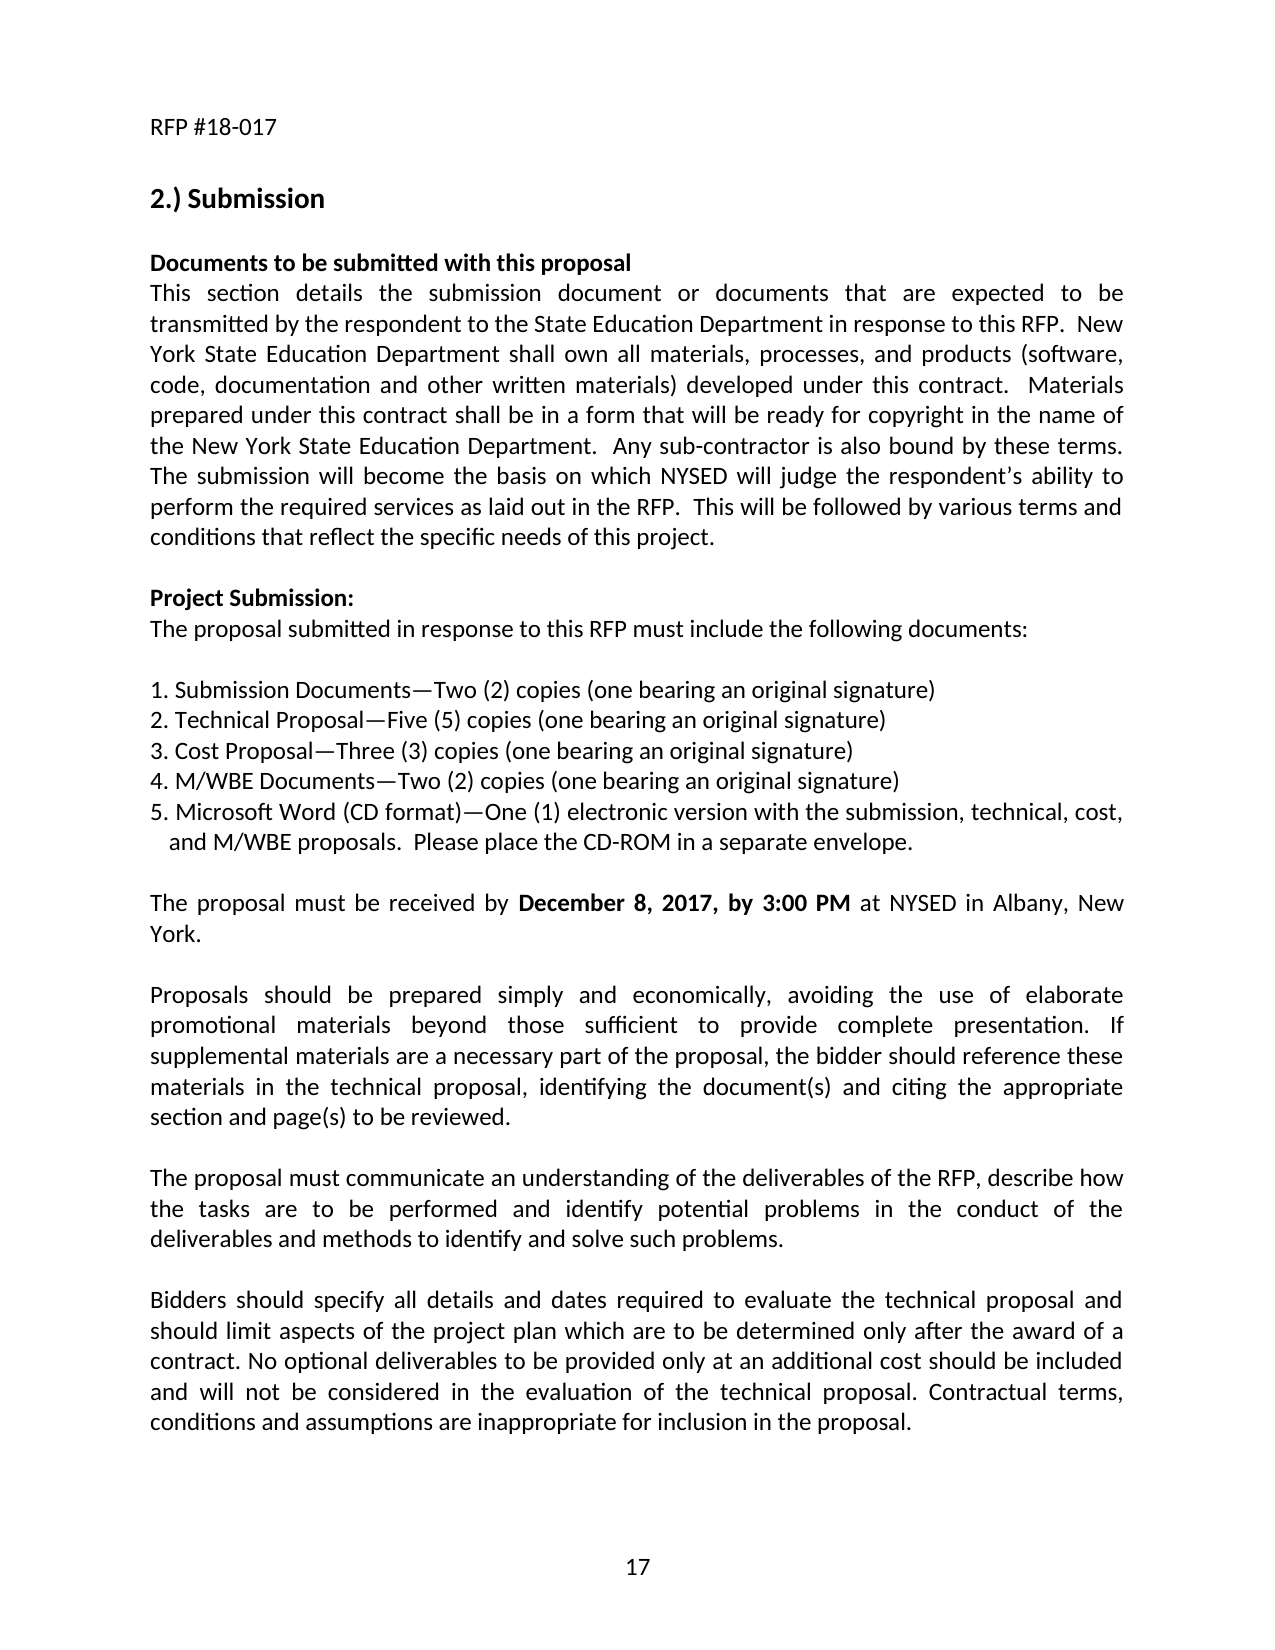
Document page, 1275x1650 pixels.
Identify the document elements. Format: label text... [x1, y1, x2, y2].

text 4. M/WBE Documents—Two (2) copies (one bearing an original signature) [150, 766, 1125, 796]
text Bidders should specify all details and dates required to evaluate the technical proposal and should limit aspects of the project plan which are to be determined only after the award of a contract. No optional deliverables to be provided only at an additional cost should be included and will not be considered in the evaluation of the technical proposal. Contractual terms, conditions and assumptions are inappropriate for inclusion in the proposal. [150, 1284, 1125, 1437]
subtitle Submission [150, 181, 1125, 216]
text The proposal must communicate an understanding of the deliverables of the RFP, describe how the tasks are to be performed and identify potential problems in the conduct of the deliverables and methods to identify and solve such problems. [150, 1162, 1125, 1254]
text This section details the submission document or documents that are expected to be transmitted by the respondent to the State Education Department in response to this RFP. New York State Education Department shall own all materials, processes, and products (software, code, documentation and other written materials) developed under this contract. Materials prepared under this contract shall be in a form that will be ready for copyright in the name of the New York State Education Department. Any sub-contractor is also bound by these terms. The submission will become the basis on which NYSED will judge the respondent’s ability to perform the required services as laid out in the RFP. This will be followed by various terms and conditions that reflect the specific needs of this project. [150, 277, 1125, 552]
text The proposal must be received by December 8, 2017, by 3:00 PM at NYSED in Albany, New York. [150, 888, 1125, 949]
text The proposal submitted in response to this RFP must include the following documents: [150, 613, 1125, 643]
subtitle Project Submission: [150, 582, 1125, 613]
text 3. Cost Proposal—Three (3) copies (one bearing an original signature) [150, 735, 1125, 766]
text Proposals should be prepared simply and economically, avoiding the use of elaborate promotional materials beyond those sufficient to provide complete presentation. If supplemental materials are a necessary part of the proposal, the bidder should reference these materials in the technical proposal, identifying the document(s) and citing the appropriate section and page(s) to be reviewed. [150, 979, 1125, 1132]
text 2. Technical Proposal—Five (5) copies (one bearing an original signature) [150, 704, 1125, 735]
subtitle Documents to be submitted with this proposal [150, 247, 1125, 277]
text 5. Microsoft Word (CD format)—One (1) electronic version with the submission, technical, cost, and M/WBE proposals. Please place the CD-ROM in a separate envelope. [150, 796, 1125, 857]
text 1. Submission Documents—Two (2) copies (one bearing an original signature) [150, 674, 1125, 704]
